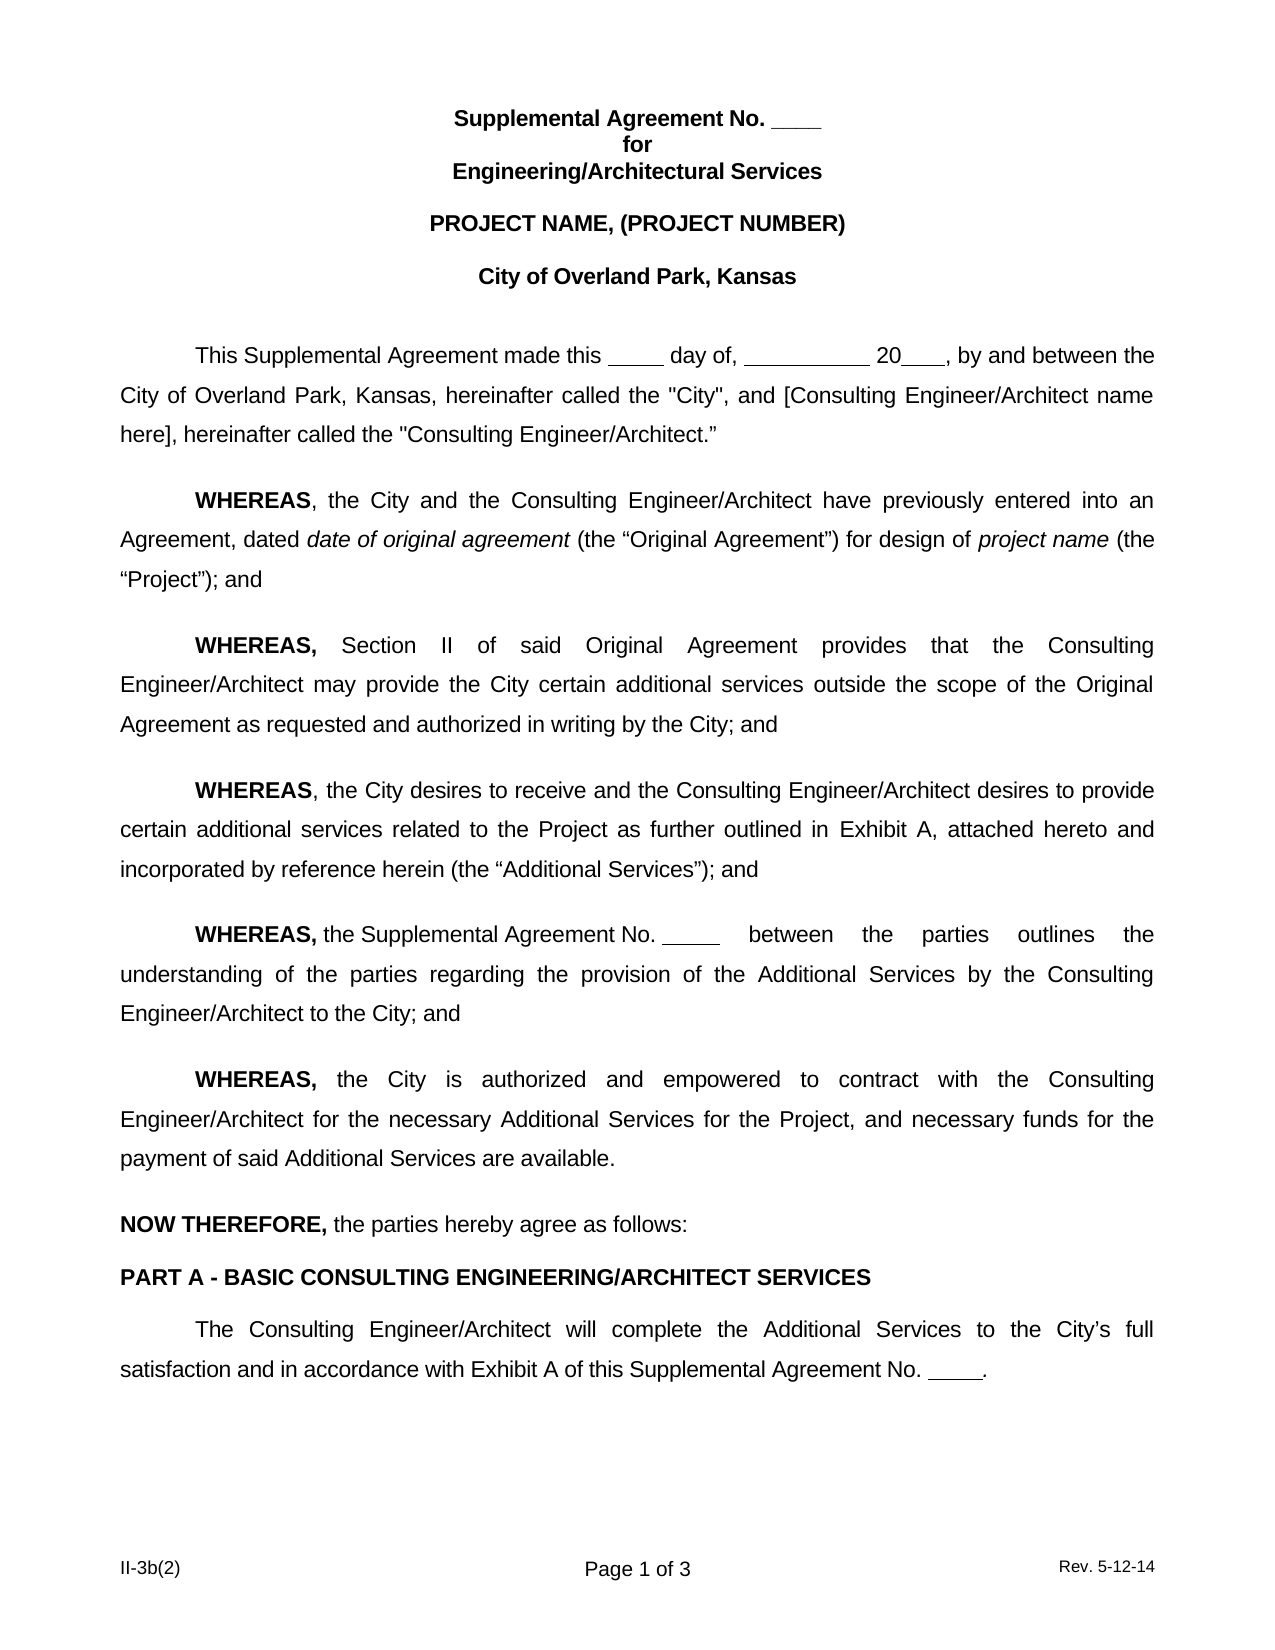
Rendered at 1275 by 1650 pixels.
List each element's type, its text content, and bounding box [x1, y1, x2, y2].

subtitle WHEREAS, the City desires to receive and the Consulting Engineer/Architect desires to provide certain additional services related to the Project as further outlined in Exhibit A, attached hereto and incorporated by reference herein (the “Additional Services”); and [120, 777, 1155, 882]
text WHEREAS, the City is authorized and empowered to contract with the Consulting Engineer/Architect for the necessary Additional Services for the Project, and necessary funds for the payment of said Additional Services are available. [120, 1066, 1155, 1171]
text This Supplemental Agreement made this day of, 20 , by and between the of Overland Park, Kansas, hereinafter called the "City", and [Consulting Engineer/Architect name here], hereinafter called the "Consulting Engineer/Architect.” [120, 342, 1155, 447]
text WHEREAS, Section II of said Original Agreement provides that the Consulting Engineer/Architect may provide the City certain additional services outside the scope of the Original Agreement as requested and authorized in writing by the City; and [120, 632, 1155, 737]
text PART A - BASIC CONSULTING ENGINEERING/ARCHITECT SERVICES [120, 1264, 1155, 1290]
subtitle The Consulting Engineer/Architect will complete the Additional Services to the City’s full satisfaction and in accordance with Exhibit A of this Supplemental Agreement No. . [120, 1316, 1155, 1382]
text WHEREAS, the Supplemental Agreement No. between the parties outlines the understanding of the parties regarding the provision of the Additional Services by the Consulting Engineer/Architect to the City; and [120, 921, 1155, 1027]
text WHEREAS, the City and the Consulting Engineer/Architect have previously entered into an Agreement, dated date of original agreement (the “Original Agreement”) for design of project name (the “Project”); and [120, 487, 1155, 592]
text NOW THEREFORE, the parties hereby agree as follows: [120, 1211, 1155, 1237]
text for [120, 131, 1155, 158]
subtitle PROJECT NAME, (PROJECT NUMBER) [120, 210, 1155, 237]
subtitle City of Overland Park, Kansas [120, 263, 1155, 289]
text Supplemental Agreement No. ____ [120, 105, 1155, 131]
subtitle Engineering/Architectural Services [120, 158, 1155, 184]
